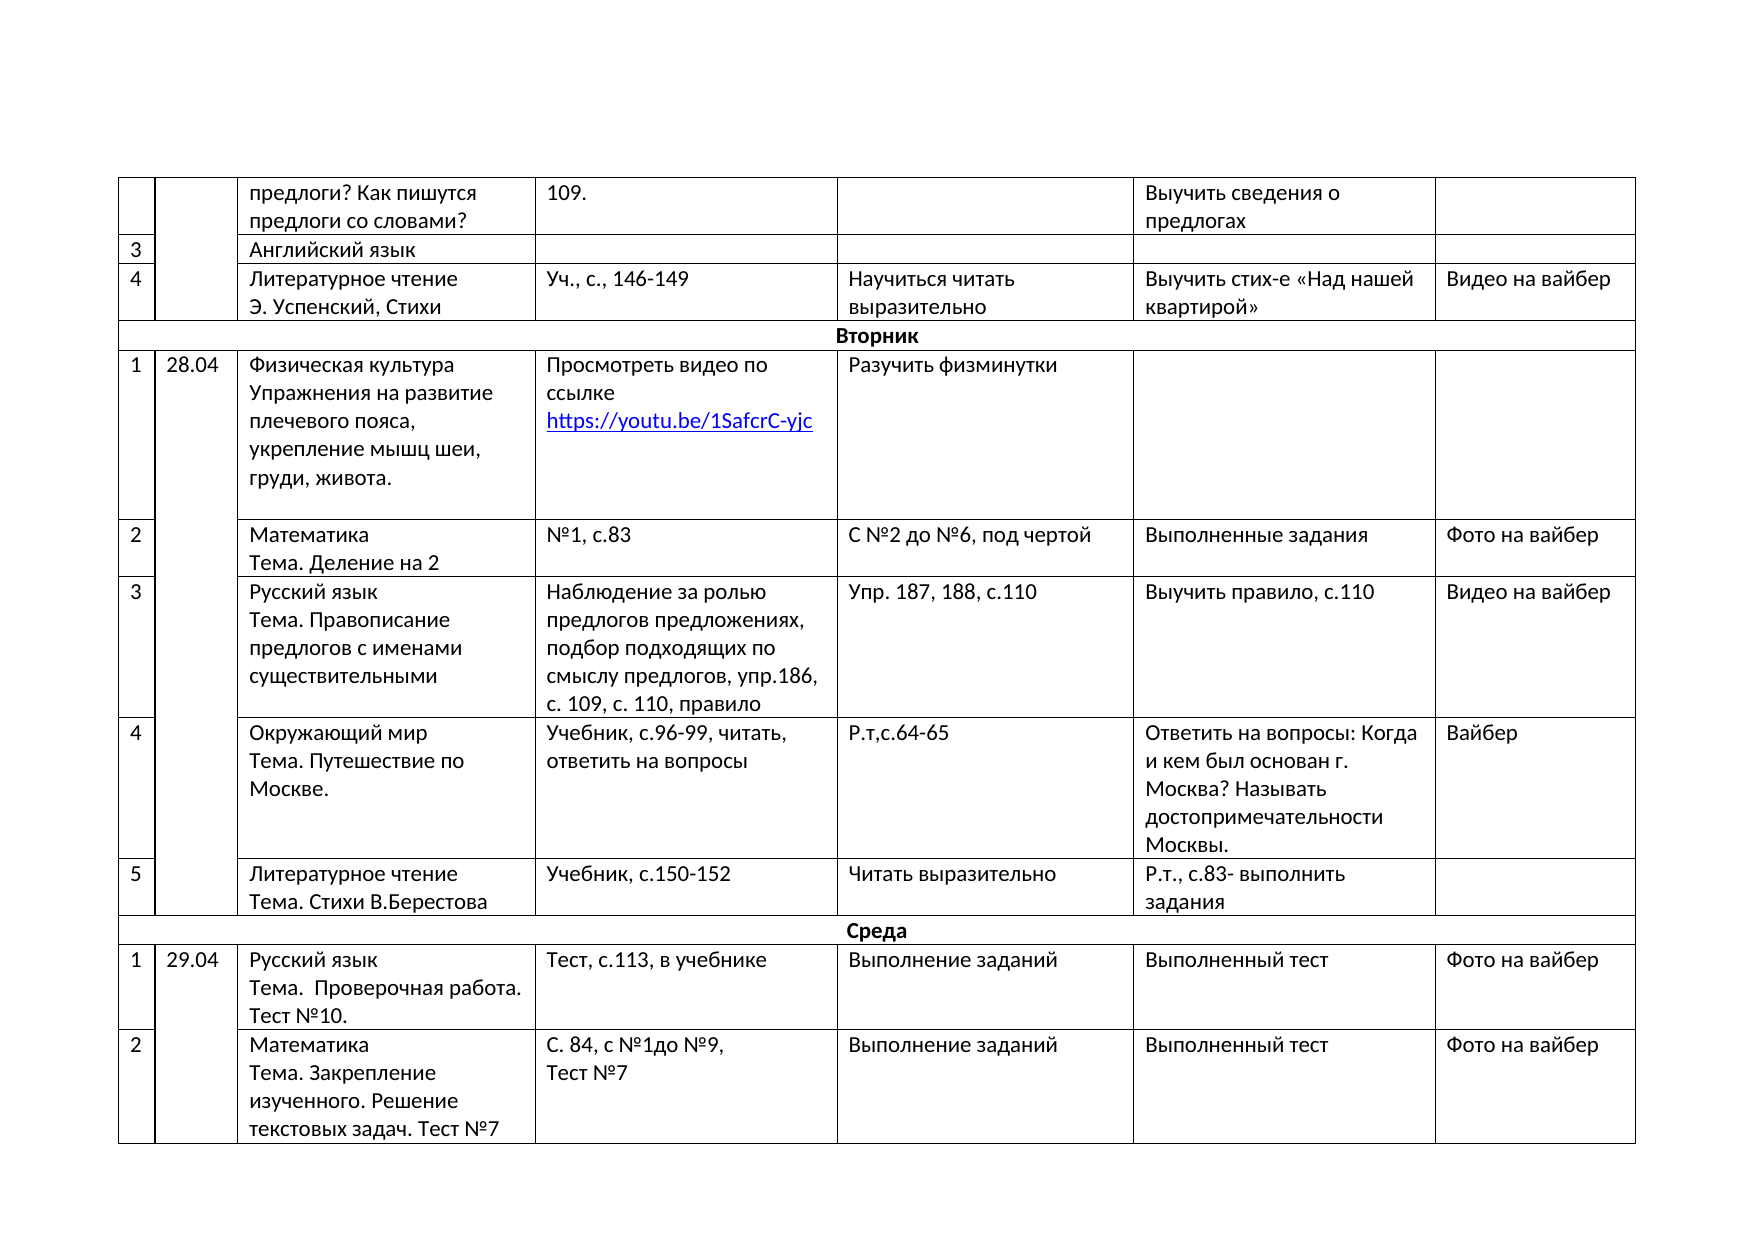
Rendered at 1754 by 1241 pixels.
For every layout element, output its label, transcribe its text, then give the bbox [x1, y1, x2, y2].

table_cell Математика Тема. Деление на 2 [238, 520, 535, 576]
table_cell [536, 235, 837, 263]
table_cell Учебник, с.150-152 [536, 859, 837, 915]
table_cell Фото на вайбер [1436, 520, 1635, 576]
table_cell 1 [119, 945, 154, 1029]
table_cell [536, 178, 837, 234]
table_cell 2 [119, 1030, 154, 1142]
table_cell Среда [119, 916, 1635, 944]
table_cell Наблюдение за ролью предлогов предложениях, подбор подходящих по смыслу предлогов, упр.186, с. 109, с. 110, правило [536, 577, 837, 717]
table_cell [1134, 235, 1435, 263]
table_cell Литературное чтение Тема. Стихи В.Берестова [238, 859, 535, 915]
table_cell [1436, 178, 1635, 234]
table_cell Выучить стих-е «Над нашей квартирой» [1134, 264, 1435, 320]
table_cell Учебник, с.96-99, читать, ответить на вопросы [536, 718, 837, 858]
table_cell Читать выразительно [838, 859, 1133, 915]
table_cell Выполнение заданий [838, 1030, 1133, 1142]
table_cell 3 [119, 577, 154, 717]
table_cell Тест, с.113, в учебнике [536, 945, 837, 1029]
table_cell Русский язык Тема. Проверочная работа. Тест №10. [238, 945, 535, 1029]
table_cell Выполненные задания [1134, 520, 1435, 576]
table_cell 2 [119, 178, 154, 234]
table_cell 4 [119, 264, 154, 320]
table_cell Видео на вайбер [1436, 577, 1635, 717]
table_cell Научиться читать выразительно [838, 264, 1133, 320]
table_cell Литературное чтение Э. Успенский, Стихи [238, 264, 535, 320]
table_cell Упр. 187, 188, с.110 [838, 577, 1133, 717]
table_cell 1 [119, 351, 154, 519]
table_cell Русский язык Тема. Правописание предлогов с именами существительными [238, 577, 535, 717]
table_cell 28.04 [156, 351, 237, 915]
table_cell 5 [119, 859, 154, 915]
table_cell 29.04 [156, 945, 237, 1142]
table_cell Выучить правило, с.110 [1134, 577, 1435, 717]
table_cell Фото на вайбер [1436, 945, 1635, 1029]
table_cell Р.т., с.83- выполнить задания [1134, 859, 1435, 915]
table_cell [1436, 235, 1635, 263]
table_cell [1134, 351, 1435, 519]
table_cell Физическая культура Упражнения на развитие плечевого пояса, укрепление мышц шеи, груди, живота. [238, 351, 535, 519]
table_cell Вайбер [1436, 718, 1635, 858]
table_cell Фото на вайбер [1436, 1030, 1635, 1142]
table_cell Выполненный тест [1134, 1030, 1435, 1142]
table_cell Видео на вайбер [1436, 264, 1635, 320]
table_cell Ответить на вопросы: Когда и кем был основан г. Москва? Называть достопримечательности Москвы. [1134, 718, 1435, 858]
table_cell Выполненный тест [1134, 945, 1435, 1029]
table_cell Разучить физминутки [838, 351, 1133, 519]
table_cell С №2 до №6, под чертой [838, 520, 1133, 576]
table_cell 2 [119, 520, 154, 576]
table_cell №1, с.83 [536, 520, 837, 576]
table_cell Математика Тема. Закрепление изученного. Решение текстовых задач. Тест №7 [238, 1030, 535, 1142]
table_cell Уч., с., 146-149 [536, 264, 837, 320]
table_cell 4 [119, 718, 154, 858]
table_cell Р.т,с.64-65 [838, 718, 1133, 858]
table_cell Вторник [119, 321, 1635, 349]
table_cell Окружающий мир Тема. Путешествие по Москве. [238, 718, 535, 858]
table_cell Английский язык [238, 235, 535, 263]
table_cell [1436, 859, 1635, 915]
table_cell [238, 178, 535, 234]
table_cell С. 84, с №1до №9, Тест №7 [536, 1030, 837, 1142]
table_cell 3 [119, 235, 154, 263]
table_cell Выполнение заданий [838, 945, 1133, 1029]
table_cell [838, 235, 1133, 263]
table_cell [1436, 351, 1635, 519]
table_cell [1134, 178, 1435, 234]
table_cell Просмотреть видео по ссылке https://youtu.be/1SafcrC-yjc [536, 351, 837, 519]
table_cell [838, 178, 1133, 234]
